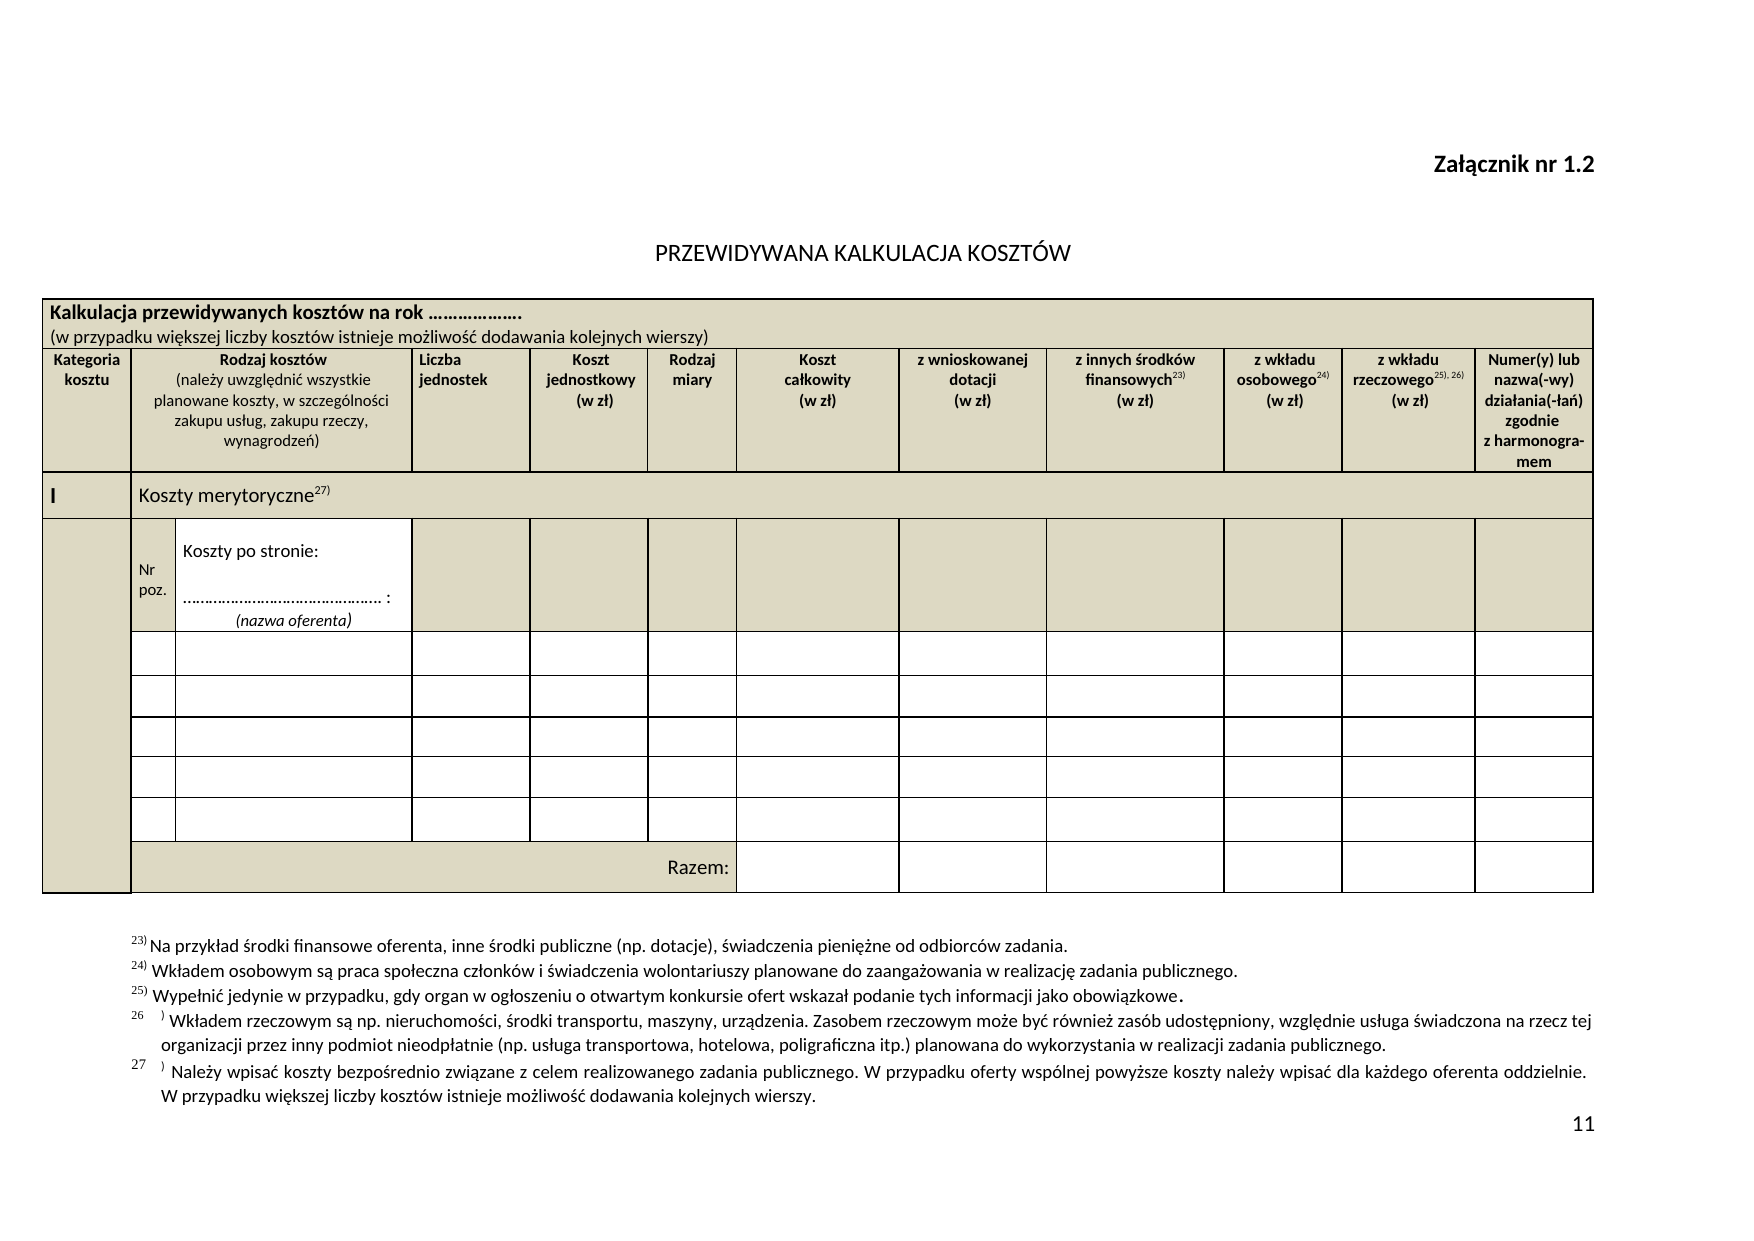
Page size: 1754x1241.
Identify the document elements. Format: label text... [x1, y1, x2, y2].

table_cell Koszt jednostkowy (w zł) [531, 349, 647, 471]
table_cell [1343, 757, 1474, 797]
table_cell [900, 718, 1046, 756]
table_cell [1343, 519, 1474, 631]
table_cell I [43, 473, 130, 518]
table_cell [737, 676, 898, 716]
table_cell [413, 757, 529, 797]
table_cell Koszty po stronie: ………………………………………. : (nazwa oferenta) [176, 519, 411, 631]
table_cell [132, 632, 175, 675]
table_cell Koszt całkowity (w zł) [737, 349, 898, 471]
table_cell [1476, 519, 1592, 631]
table_cell [1343, 718, 1474, 756]
table_cell Liczba jednostek [413, 349, 529, 471]
table_cell Kategoria kosztu [43, 349, 130, 471]
table_cell [649, 798, 736, 841]
table_cell [531, 519, 647, 631]
table_cell [1047, 757, 1223, 797]
table_cell [737, 632, 898, 675]
table_cell [1225, 519, 1341, 631]
table_cell [1225, 862, 1341, 892]
table_cell [1343, 798, 1474, 841]
table_cell [531, 718, 647, 756]
table_cell [1047, 842, 1223, 862]
table_cell [413, 798, 529, 841]
table_cell [43, 519, 130, 892]
table_cell Rodzaj miary [648, 349, 736, 471]
table_cell [1476, 842, 1592, 862]
table_cell [1343, 676, 1474, 716]
table_cell z innych środków finansowych) (w zł) [1047, 349, 1223, 471]
table_cell z wkładu osobowego) (w zł) [1225, 349, 1341, 471]
table_cell [132, 676, 175, 716]
table_cell [900, 798, 1046, 841]
table_cell [1047, 632, 1223, 675]
table_cell [1047, 798, 1223, 841]
table_cell Nr poz. [132, 519, 175, 631]
table_cell [413, 676, 529, 716]
table_cell [649, 718, 736, 756]
table_cell [1476, 676, 1592, 716]
table_cell [900, 862, 1046, 892]
table_cell z wnioskowanej dotacji (w zł) [900, 349, 1046, 471]
table_cell [1047, 718, 1223, 756]
table_cell [900, 519, 1046, 631]
table_cell [649, 632, 736, 675]
table_cell [1343, 862, 1474, 892]
table_cell [176, 632, 411, 675]
table_cell [737, 718, 898, 756]
table_cell [1047, 862, 1223, 892]
table_cell [1225, 676, 1341, 716]
table_cell [737, 862, 898, 892]
table_cell [649, 757, 736, 797]
table_cell [900, 676, 1046, 716]
table_cell [1476, 798, 1592, 841]
table_cell [413, 519, 529, 631]
table_cell [132, 718, 175, 756]
table_header Kalkulacja przewidywanych kosztów na rok ………………. (w przypadku większej liczby kosztów istnieje możliwość dodawania kolejnych wierszy) [43, 300, 1592, 348]
table_cell [1225, 718, 1341, 756]
table_cell [737, 519, 898, 631]
table_cell [1047, 519, 1223, 631]
table_cell [649, 519, 736, 631]
table_cell Numer(y) lub nazwa(-wy) działania(-łań) zgodnie z harmonogra-mem [1476, 349, 1592, 471]
table_cell [413, 718, 529, 756]
table_cell [1225, 842, 1341, 862]
text Załącznik nr 1.2 [131, 148, 1595, 178]
table_cell [531, 798, 647, 841]
table_cell [1225, 632, 1341, 675]
table_cell [132, 757, 175, 797]
table_cell [176, 798, 411, 841]
table_cell [737, 757, 898, 797]
table_cell [737, 842, 898, 862]
table_cell [1476, 862, 1592, 892]
table_cell z wkładu rzeczowego), ) (w zł) [1343, 349, 1474, 471]
table_cell Rodzaj kosztów (należy uwzględnić wszystkie planowane koszty, w szczególności zakupu usług, zakupu rzeczy, wynagrodzeń) [132, 349, 411, 471]
table_cell [1047, 676, 1223, 716]
table_cell Koszty merytoryczne) [132, 473, 1592, 518]
table_cell [413, 632, 529, 675]
table_cell [1225, 757, 1341, 797]
table_cell [649, 676, 736, 716]
table_cell [1476, 757, 1592, 797]
table_cell Razem: [132, 842, 736, 892]
table_cell [531, 632, 647, 675]
text PRZEWIDYWANA KALKULACJA KOSZTÓW [131, 237, 1595, 267]
table_cell [900, 842, 1046, 862]
table_cell [176, 757, 411, 797]
table_cell [531, 757, 647, 797]
table_cell [737, 798, 898, 841]
table_cell [1343, 632, 1474, 675]
table_cell [132, 798, 175, 841]
table_cell [1476, 632, 1592, 675]
table_cell [1343, 842, 1474, 862]
table_cell [1476, 718, 1592, 756]
table_cell [531, 676, 647, 716]
table_cell [900, 757, 1046, 797]
table_cell [176, 676, 411, 716]
table_cell [1225, 798, 1341, 841]
table_cell [900, 632, 1046, 675]
table_cell [176, 718, 411, 756]
